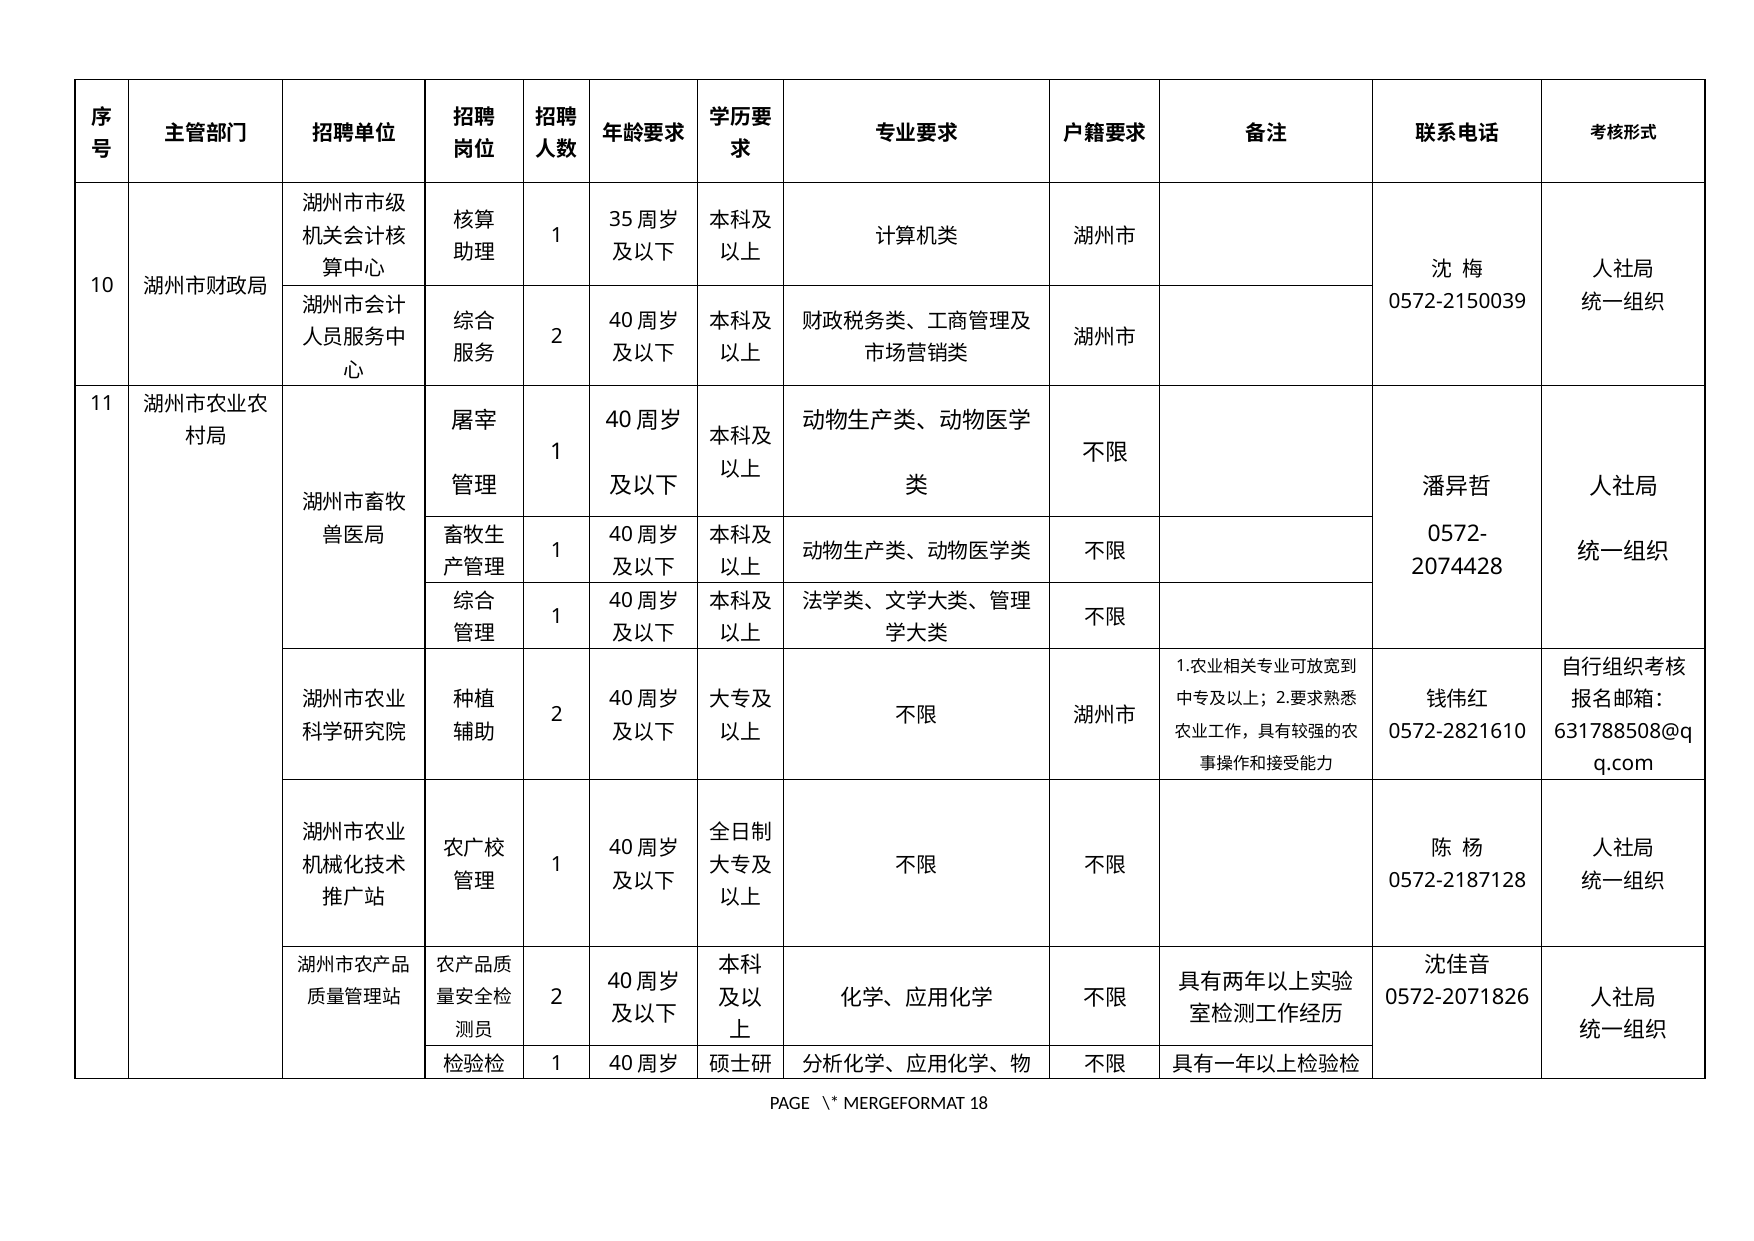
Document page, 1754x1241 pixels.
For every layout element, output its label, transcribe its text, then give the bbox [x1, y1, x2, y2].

table_cell 35周岁及以下 [590, 183, 697, 285]
table_cell 沈 梅 0572-2150039 [1373, 183, 1541, 384]
table_cell 法学类、文学大类、管理学大类 [784, 583, 1049, 648]
table_cell 专业要求 [784, 80, 1049, 182]
table_cell 1 [524, 780, 589, 946]
table_cell 学历要求 [698, 80, 783, 182]
table_cell 本科及以上 [698, 183, 783, 285]
table_cell 人社局 统一组织 [1542, 386, 1704, 648]
table_cell 本科及以上 [698, 386, 783, 516]
table_cell 自行组织考核 报名邮箱：631788508@qq.com [1542, 649, 1704, 779]
table_cell 动物生产类、动物医学类 [784, 386, 1049, 516]
table_cell 湖州市市级机关会计核算中心 [283, 183, 424, 285]
table_cell 人社局 统一组织 [1542, 947, 1704, 1078]
table_cell 全日制大专及以上 [698, 780, 783, 946]
table_cell 序号 [76, 80, 128, 182]
table_cell [1160, 517, 1372, 582]
table_cell 陈 杨 0572-2187128 [1373, 780, 1541, 946]
table_cell 具有两年以上实验室检测工作经历 [1160, 947, 1372, 1044]
table_cell 年龄要求 [590, 80, 697, 182]
table_cell 人社局 统一组织 [1542, 183, 1704, 384]
table_cell 核算 助理 [426, 183, 523, 285]
table_cell 2 [524, 286, 589, 384]
table_cell 人社局 统一组织 [1542, 780, 1704, 946]
table_cell 1 [524, 1046, 589, 1078]
table_cell 大专及以上 [698, 649, 783, 779]
table_cell 综合 管理 [426, 583, 523, 648]
table_cell 2 [524, 947, 589, 1044]
table_cell 40周岁及以下 [590, 649, 697, 779]
table_cell 40周岁及以下 [590, 947, 697, 1044]
table_cell 动物生产类、动物医学类 [784, 517, 1049, 582]
table_cell 检验检测员 [426, 1046, 523, 1078]
table_cell 不限 [1050, 583, 1159, 648]
table_cell 种植 辅助 [426, 649, 523, 779]
table_cell 具有一年以上检验检测工作经历 [1160, 1046, 1372, 1078]
table_cell 湖州市农产品质量管理站 [283, 947, 424, 1078]
table_cell 户籍要求 [1050, 80, 1159, 182]
table_cell 综合 服务 [426, 286, 523, 384]
table_cell 计算机类 [784, 183, 1049, 285]
table_cell [1160, 386, 1372, 516]
table_cell 联系电话 [1373, 80, 1541, 182]
table_cell 不限 [1050, 947, 1159, 1044]
table_cell 11 [76, 386, 128, 1078]
table_cell [1160, 583, 1372, 648]
table_cell 本科及以上 [698, 947, 783, 1044]
table_cell 化学、应用化学 [784, 947, 1049, 1044]
table_cell 招聘单位 [283, 80, 424, 182]
table_cell 湖州市 [1050, 649, 1159, 779]
table_cell 本科及以上 [698, 286, 783, 384]
table_cell 屠宰 管理 [426, 386, 523, 516]
table_cell 湖州市畜牧兽医局 [283, 386, 424, 648]
table_cell 备注 [1160, 80, 1372, 182]
table_cell 湖州市农业科学研究院 [283, 649, 424, 779]
table_cell 1 [524, 583, 589, 648]
table_cell 40周岁及以下 [590, 1046, 697, 1078]
table_cell 湖州市 [1050, 286, 1159, 384]
table_cell 农产品质量安全检测员 [426, 947, 523, 1044]
table_cell 硕士研究生及以上 [698, 1046, 783, 1078]
table_cell 农广校管理 [426, 780, 523, 946]
table_cell 分析化学、应用化学、物理化学、化学工艺 [784, 1046, 1049, 1078]
table_cell 湖州市农业机械化技术推广站 [283, 780, 424, 946]
table_cell 招聘人数 [524, 80, 589, 182]
table_cell 钱伟红 0572-2821610 [1373, 649, 1541, 779]
table_cell 不限 [1050, 780, 1159, 946]
table_cell 考核形式 [1542, 80, 1704, 182]
table_cell 湖州市财政局 [129, 183, 282, 384]
table_cell 40周岁及以下 [590, 286, 697, 384]
table_cell 1.农业相关专业可放宽到中专及以上；2.要求熟悉农业工作，具有较强的农事操作和接受能力 [1160, 649, 1372, 779]
table_cell 湖州市会计人员服务中心 [283, 286, 424, 384]
table_cell 潘异哲 0572-2074428 [1373, 386, 1541, 648]
table_cell 1 [524, 517, 589, 582]
table_cell 1 [524, 386, 589, 516]
table_cell 不限 [784, 780, 1049, 946]
table_cell 主管部门 [129, 80, 282, 182]
table_cell 招聘 岗位 [426, 80, 523, 182]
table_cell 40周岁及以下 [590, 386, 697, 516]
table_cell 40周岁及以下 [590, 583, 697, 648]
table_cell [1160, 286, 1372, 384]
table_cell 2 [524, 649, 589, 779]
table_cell 1 [524, 183, 589, 285]
table_cell 本科及以上 [698, 583, 783, 648]
table_cell 10 [76, 183, 128, 384]
table_cell 湖州市 [1050, 183, 1159, 285]
table_cell [1160, 183, 1372, 285]
table_cell 沈佳音 0572-2071826 [1373, 947, 1541, 1078]
table_cell 40周岁及以下 [590, 780, 697, 946]
table_cell 本科及以上 [698, 517, 783, 582]
table_cell 不限 [1050, 1046, 1159, 1078]
table_cell 40周岁及以下 [590, 517, 697, 582]
table_cell 不限 [1050, 386, 1159, 516]
table_cell 湖州市农业农村局 [129, 386, 282, 1078]
table_cell 畜牧生产管理 [426, 517, 523, 582]
table_cell 不限 [1050, 517, 1159, 582]
table_cell [1160, 780, 1372, 946]
table_cell 财政税务类、工商管理及市场营销类 [784, 286, 1049, 384]
table_cell 不限 [784, 649, 1049, 779]
